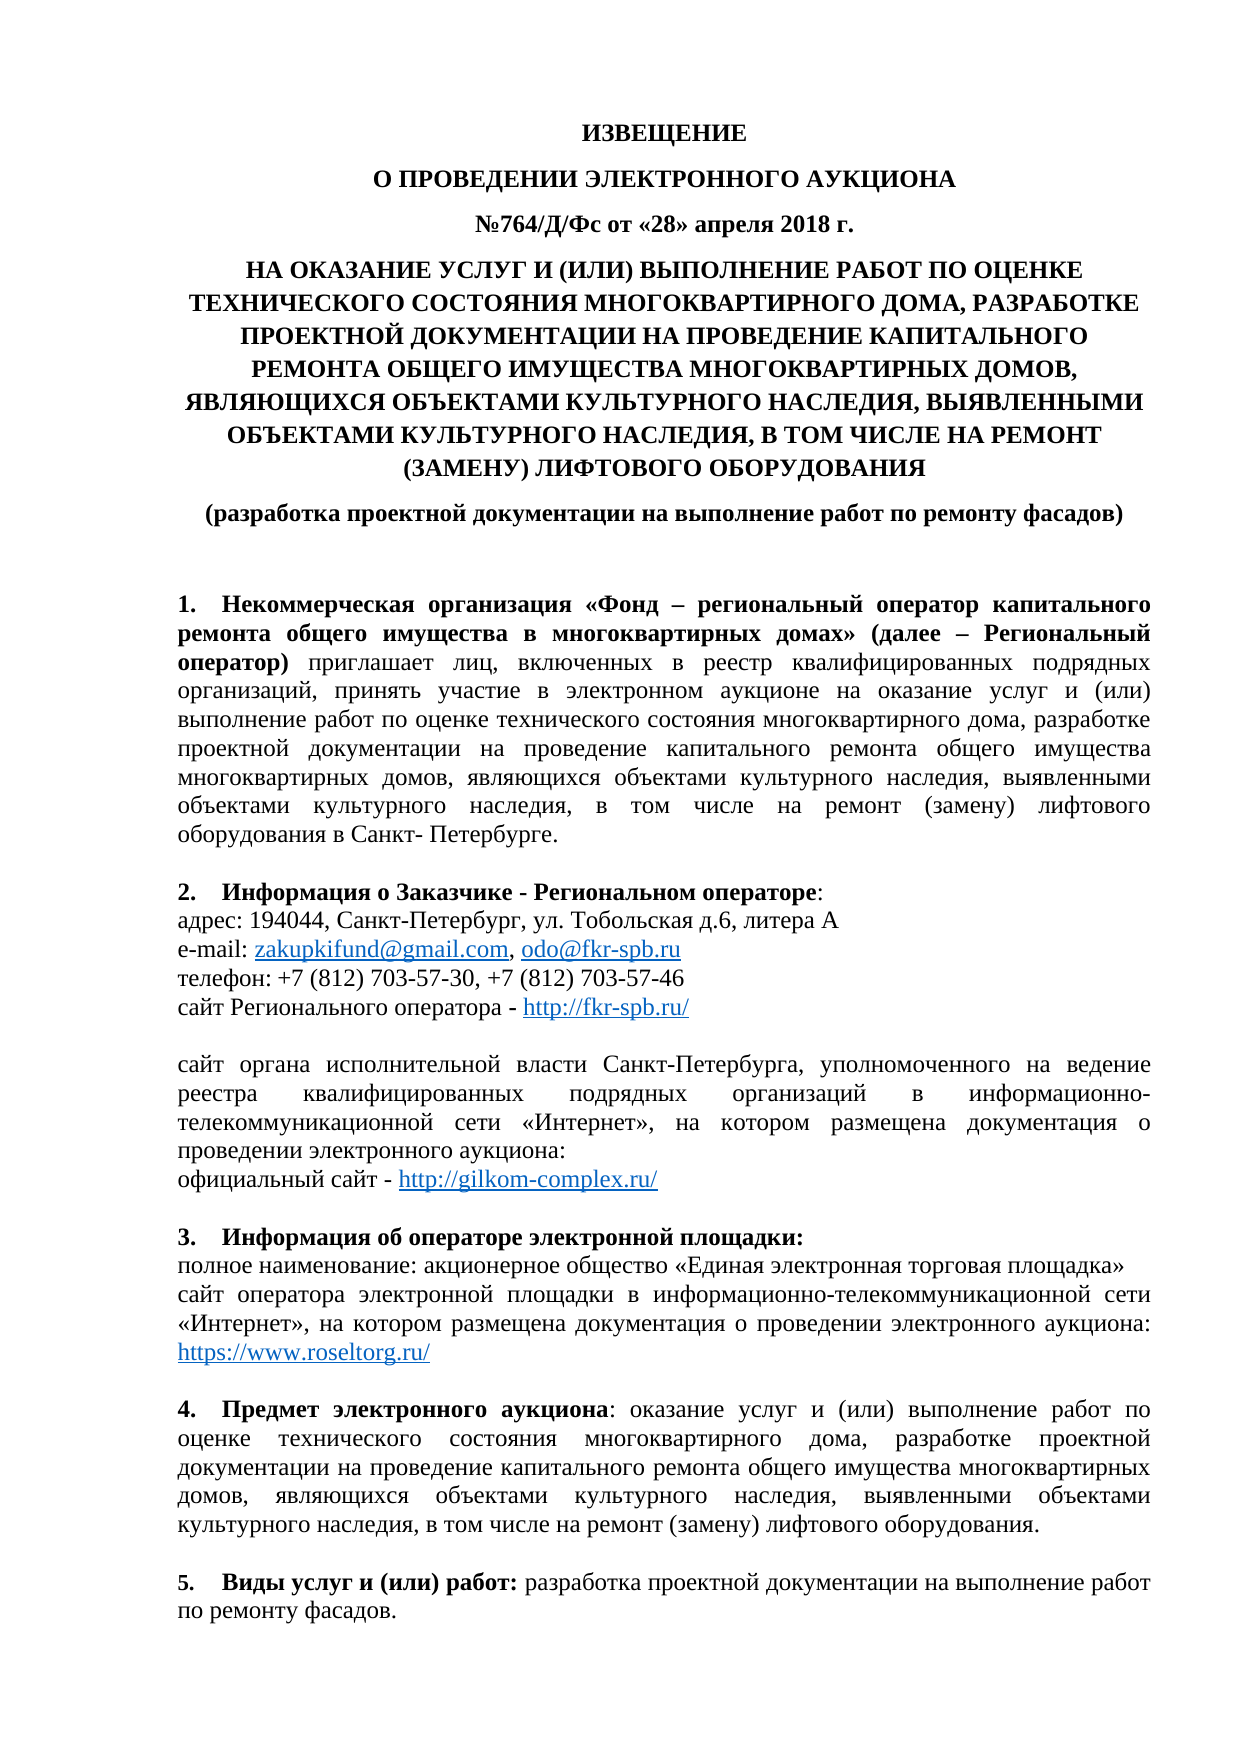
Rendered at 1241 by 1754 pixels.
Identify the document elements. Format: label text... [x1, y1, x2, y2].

text телефон: +7 (812) 703-57-30, +7 (812) 703-57-46 [177, 963, 1151, 992]
list сайт оператора электронной площадки в информационно-телекоммуникационной сети «Интернет», на котором размещена документация о проведении электронного аукциона: https://www.roseltorg.ru/ [177, 1279, 1151, 1366]
text О ПРОВЕДЕНИИ ЭЛЕКТРОННОГО АУКЦИОНА [177, 164, 1152, 192]
list Некоммерческая организация «Фонд – региональный оператор капитального ремонта общего имущества в многоквартирных домах» (далее – Региональный оператор) приглашает лиц, включенных в реестр квалифицированных подрядных организаций, принять участие в электронном аукционе на оказание услуг и (или) выполнение работ по оценке технического состояния многоквартирного дома, разработке проектной документации на проведение капитального ремонта общего имущества многоквартирных домов, являющихся объектами культурного наследия, выявленными объектами культурного наследия, в том числе на ремонт (замену) лифтового оборудования в Санкт- Петербурге. [177, 589, 1151, 848]
text e-mail: zakupkifund@gmail.com, odo@fkr-spb.ru [177, 934, 1151, 963]
list Информация о Заказчике - Региональном операторе: [177, 877, 1151, 906]
list полное наименование: акционерное общество «Единая электронная торговая площадка» [177, 1251, 1151, 1279]
list Предмет электронного аукциона: оказание услуг и (или) выполнение работ по оценке технического состояния многоквартирного дома, разработке проектной документации на проведение капитального ремонта общего имущества многоквартирных домов, являющихся объектами культурного наследия, выявленными объектами культурного наследия, в том числе на ремонт (замену) лифтового оборудования. [177, 1394, 1151, 1538]
text НА ОКАЗАНИЕ УСЛУГ И (ИЛИ) ВЫПОЛНЕНИЕ РАБОТ ПО ОЦЕНКЕ ТЕХНИЧЕСКОГО СОСТОЯНИЯ МНОГОКВАРТИРНОГО ДОМА, РАЗРАБОТКЕ ПРОЕКТНОЙ ДОКУМЕНТАЦИИ НА ПРОВЕДЕНИЕ КАПИТАЛЬНОГО РЕМОНТА ОБЩЕГО ИМУЩЕСТВА МНОГОКВАРТИРНЫХ ДОМОВ, ЯВЛЯЮЩИХСЯ ОБЪЕКТАМИ КУЛЬТУРНОГО НАСЛЕДИЯ, ВЫЯВЛЕННЫМИ ОБЪЕКТАМИ КУЛЬТУРНОГО НАСЛЕДИЯ, В ТОМ ЧИСЛЕ НА РЕМОНТ (ЗАМЕНУ) ЛИФТОВОГО ОБОРУДОВАНИЯ [177, 255, 1152, 482]
text сайт органа исполнительной власти Санкт-Петербурга, уполномоченного на ведение реестра квалифицированных подрядных организаций в информационно-телекоммуникационной сети «Интернет», на котором размещена документация о проведении электронного аукциона: [177, 1049, 1151, 1164]
list Виды услуг и (или) работ: разработка проектной документации на выполнение работ по ремонту фасадов. [177, 1567, 1151, 1624]
text адрес: 194044, Санкт-Петербург, ул. Тобольская д.6, литера А [177, 906, 1151, 934]
text сайт Регионального оператора - http://fkr-spb.ru/ [177, 992, 1151, 1021]
text официальный сайт - http://gilkom-complex.ru/ [177, 1164, 1151, 1193]
text ИЗВЕЩЕНИЕ [177, 118, 1152, 147]
text (разработка проектной документации на выполнение работ по ремонту фасадов) [177, 498, 1152, 527]
list Информация об операторе электронной площадки: [177, 1222, 1151, 1251]
text №764/Д/Фс от «28» апреля 2018 г. [177, 209, 1152, 238]
